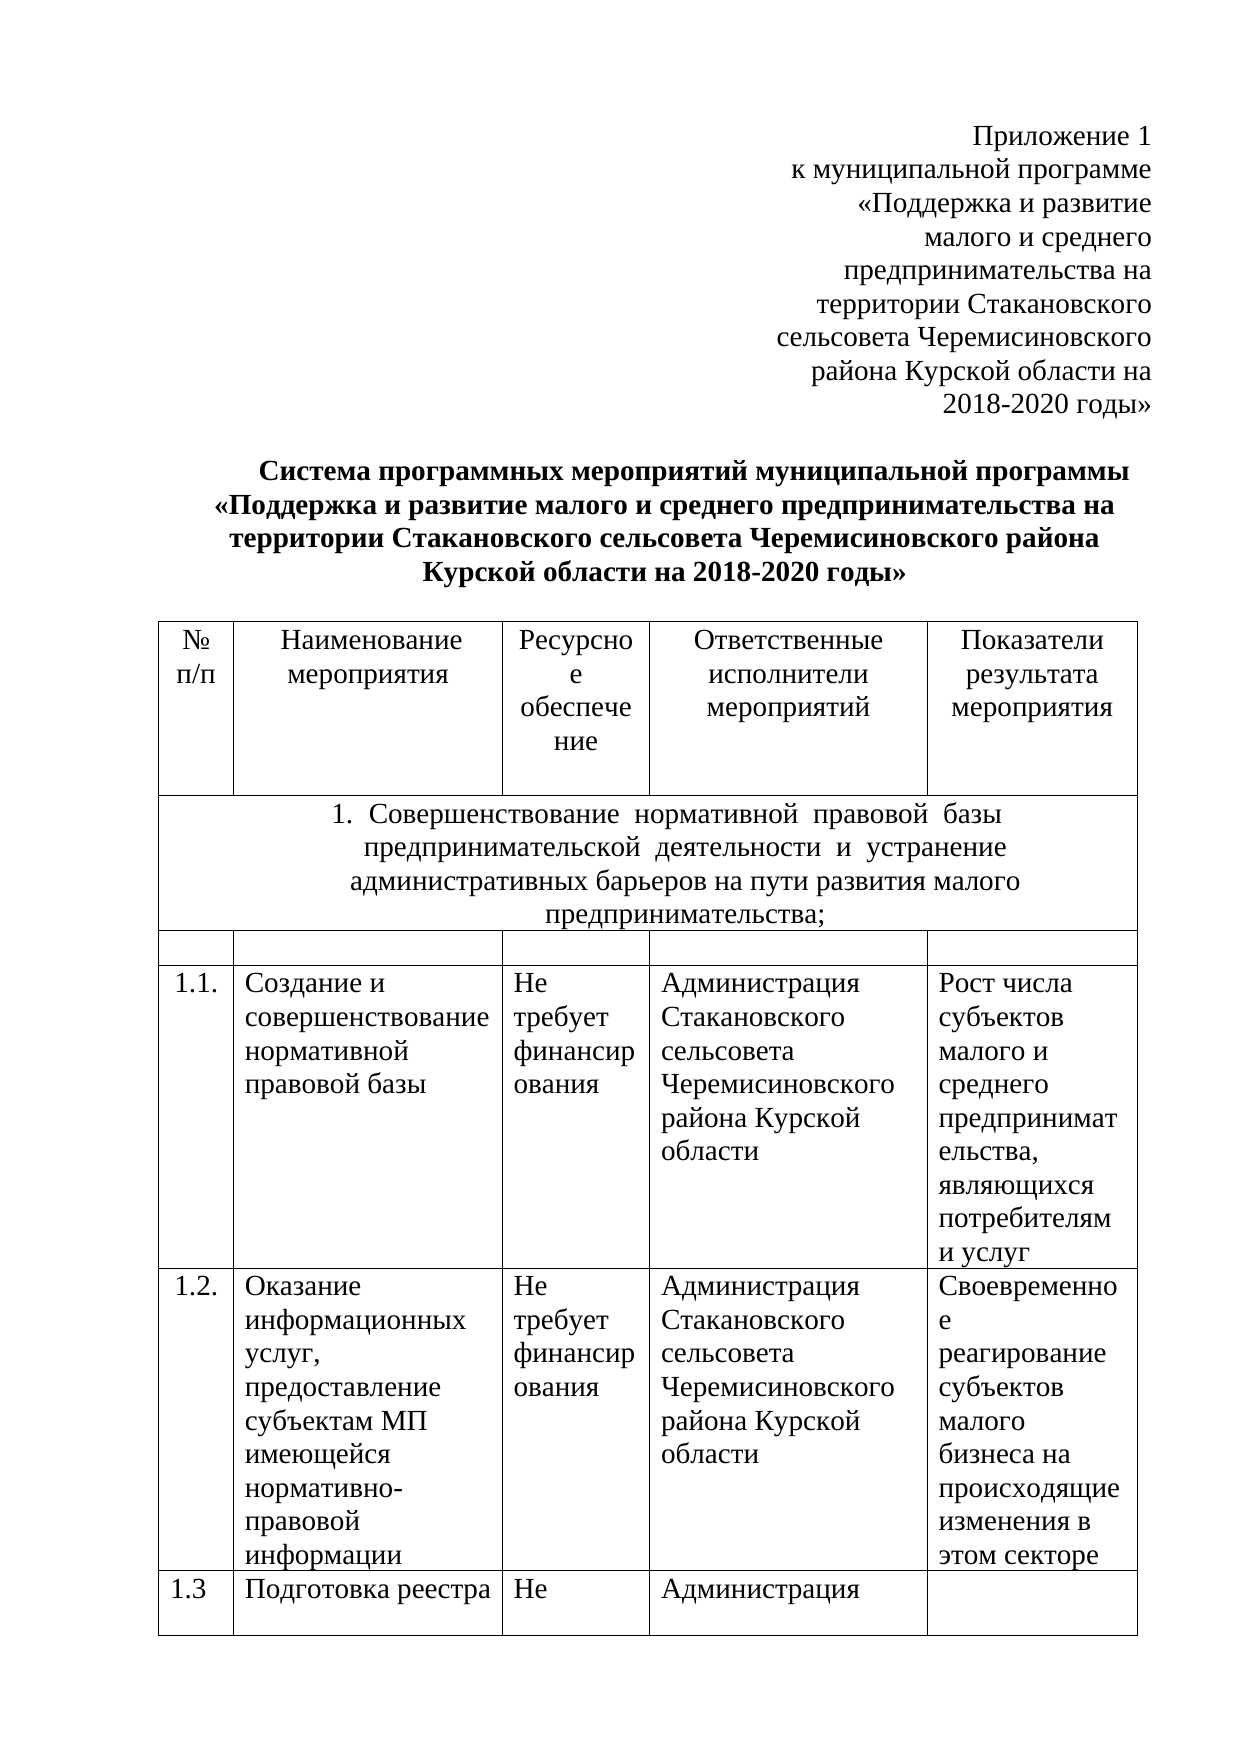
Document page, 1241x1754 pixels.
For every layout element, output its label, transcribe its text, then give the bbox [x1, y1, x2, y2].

table_header Наименование мероприятия [234, 622, 502, 795]
table_cell [928, 931, 1137, 964]
table_cell Рост числа субъектов малого и среднего предпринимательства, являющихся потребителями услуг [928, 966, 1137, 1267]
table_cell 1.1. [159, 966, 233, 1267]
table_cell [650, 931, 927, 964]
table_header Ресурсное обеспечение [503, 622, 649, 795]
table_cell Создание и совершенствование нормативной правовой базы [234, 966, 502, 1267]
table_header Ответственные исполнители мероприятий [650, 622, 927, 795]
table_cell Администрация Стакановского сельсовета Черемисиновского района Курской области [650, 1269, 927, 1570]
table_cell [650, 1571, 927, 1635]
table_cell Совершенствование нормативной правовой базы предпринимательской деятельности и устранение административных барьеров на пути развития малого предпринимательства; [159, 796, 1137, 930]
table_cell [503, 931, 649, 964]
text Система программных мероприятий муниципальной программы «Поддержка и развитие малого и среднего предпринимательства на территории Стакановского сельсовета Черемисиновского района Курской области на 2018-2020 годы» [177, 453, 1152, 588]
table_cell [928, 1571, 1137, 1635]
table_cell [234, 931, 502, 964]
text Приложение 1 [768, 118, 1152, 152]
table_cell 1.3 [159, 1571, 233, 1635]
text к муниципальной программе [768, 152, 1152, 185]
table_cell Своевременное реагирование субъектов малого бизнеса на происходящие изменения в этом секторе [928, 1269, 1137, 1570]
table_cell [234, 1571, 502, 1635]
table_cell Не требует финансирования [503, 1269, 649, 1570]
table_cell 1.2. [159, 1269, 233, 1570]
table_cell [503, 1571, 649, 1635]
table_header Показатели результата мероприятия [928, 622, 1137, 795]
table_cell Оказание информационных услуг, предоставление субъектам МП имеющейся нормативно-правовой информации [234, 1269, 502, 1570]
table_cell [159, 931, 233, 964]
table_cell Администрация Стакановского сельсовета Черемисиновского района Курской области [650, 966, 927, 1267]
table_header № п/п [159, 622, 233, 795]
text «Поддержка и развитие малого и среднего предпринимательства на территории Стакановского сельсовета Черемисиновского района Курской области на 2018-2020 годы» [768, 185, 1152, 420]
table_cell Не требует финансирования [503, 966, 649, 1267]
